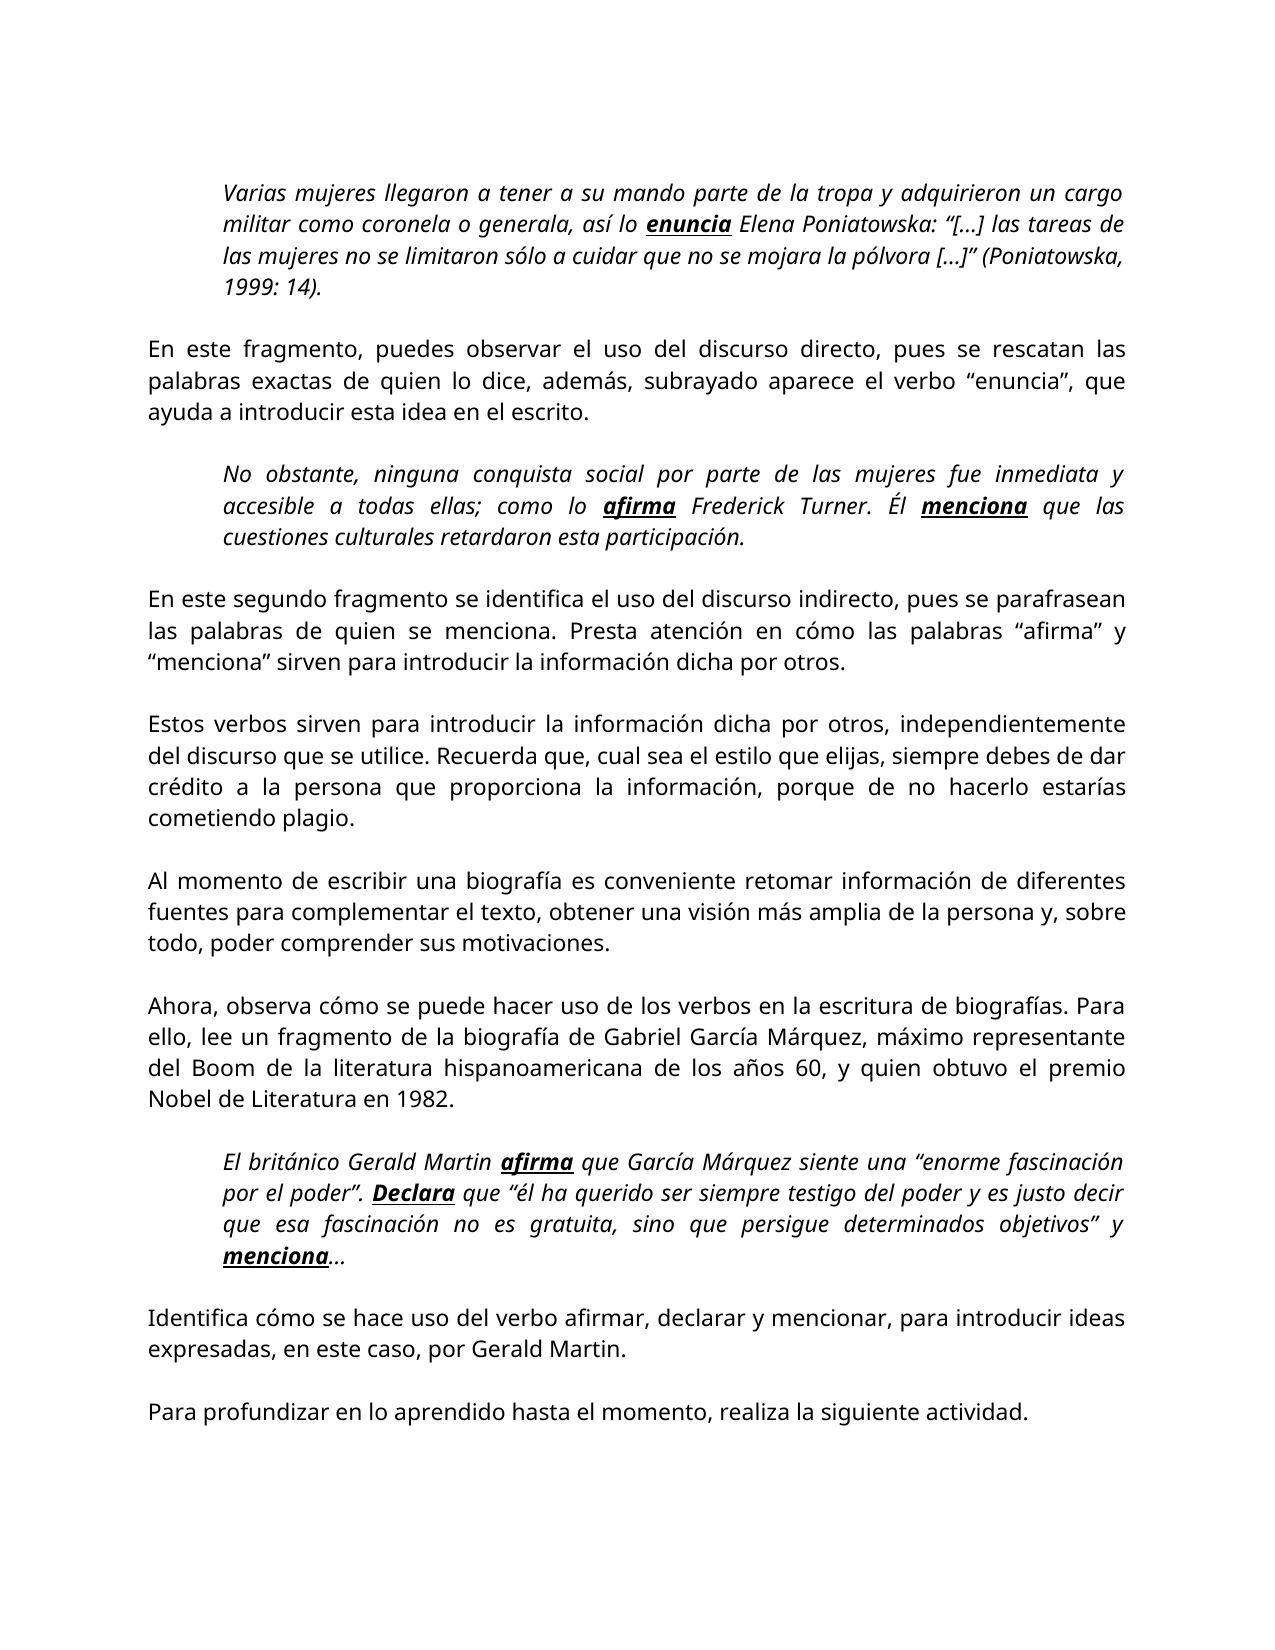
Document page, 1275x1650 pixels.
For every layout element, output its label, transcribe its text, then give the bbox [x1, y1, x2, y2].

text En este fragmento, puedes observar el uso del discurso directo, pues se rescatan las palabras exactas de quien lo dice, además, subrayado aparece el verbo “enuncia”, que ayuda a introducir esta idea en el escrito. [148, 333, 1127, 427]
text Al momento de escribir una biografía es conveniente retomar información de diferentes fuentes para complementar el texto, obtener una visión más amplia de la persona y, sobre todo, poder comprender sus motivaciones. [148, 865, 1127, 958]
text Identifica cómo se hace uso del verbo afirmar, declarar y mencionar, para introducir ideas expresadas, en este caso, por Gerald Martin. [148, 1302, 1127, 1365]
text En este segundo fragmento se identifica el uso del discurso indirecto, pues se parafrasean las palabras de quien se menciona. Presta atención en cómo las palabras “afirma” y “menciona” sirven para introducir la información dicha por otros. [148, 583, 1127, 677]
list No obstante, ninguna conquista social por parte de las mujeres fue inmediata y accesible a todas ellas; como lo afirma Frederick Turner. Él menciona que las cuestiones culturales retardaron esta participación. [223, 458, 1127, 552]
list El británico Gerald Martin afirma que García Márquez siente una “enorme fascinación por el poder”. Declara que “él ha querido ser siempre testigo del poder y es justo decir que esa fascinación no es gratuita, sino que persigue determinados objetivos” y menciona… [223, 1146, 1127, 1271]
text Ahora, observa cómo se puede hacer uso de los verbos en la escritura de biografías. Para ello, lee un fragmento de la biografía de Gabriel García Márquez, máximo representante del Boom de la literatura hispanoamericana de los años 60, y quien obtuvo el premio Nobel de Literatura en 1982. [148, 990, 1127, 1115]
list Varias mujeres llegaron a tener a su mando parte de la tropa y adquirieron un cargo militar como coronela o generala, así lo enuncia Elena Poniatowska: “[…] las tareas de las mujeres no se limitaron sólo a cuidar que no se mojara la pólvora […]” (Poniatowska, 1999: 14). [223, 177, 1127, 302]
text Para profundizar en lo aprendido hasta el momento, realiza la siguiente actividad. [148, 1396, 1127, 1427]
text Estos verbos sirven para introducir la información dicha por otros, independientemente del discurso que se utilice. Recuerda que, cual sea el estilo que elijas, siempre debes de dar crédito a la persona que proporciona la información, porque de no hacerlo estarías cometiendo plagio. [148, 708, 1127, 833]
